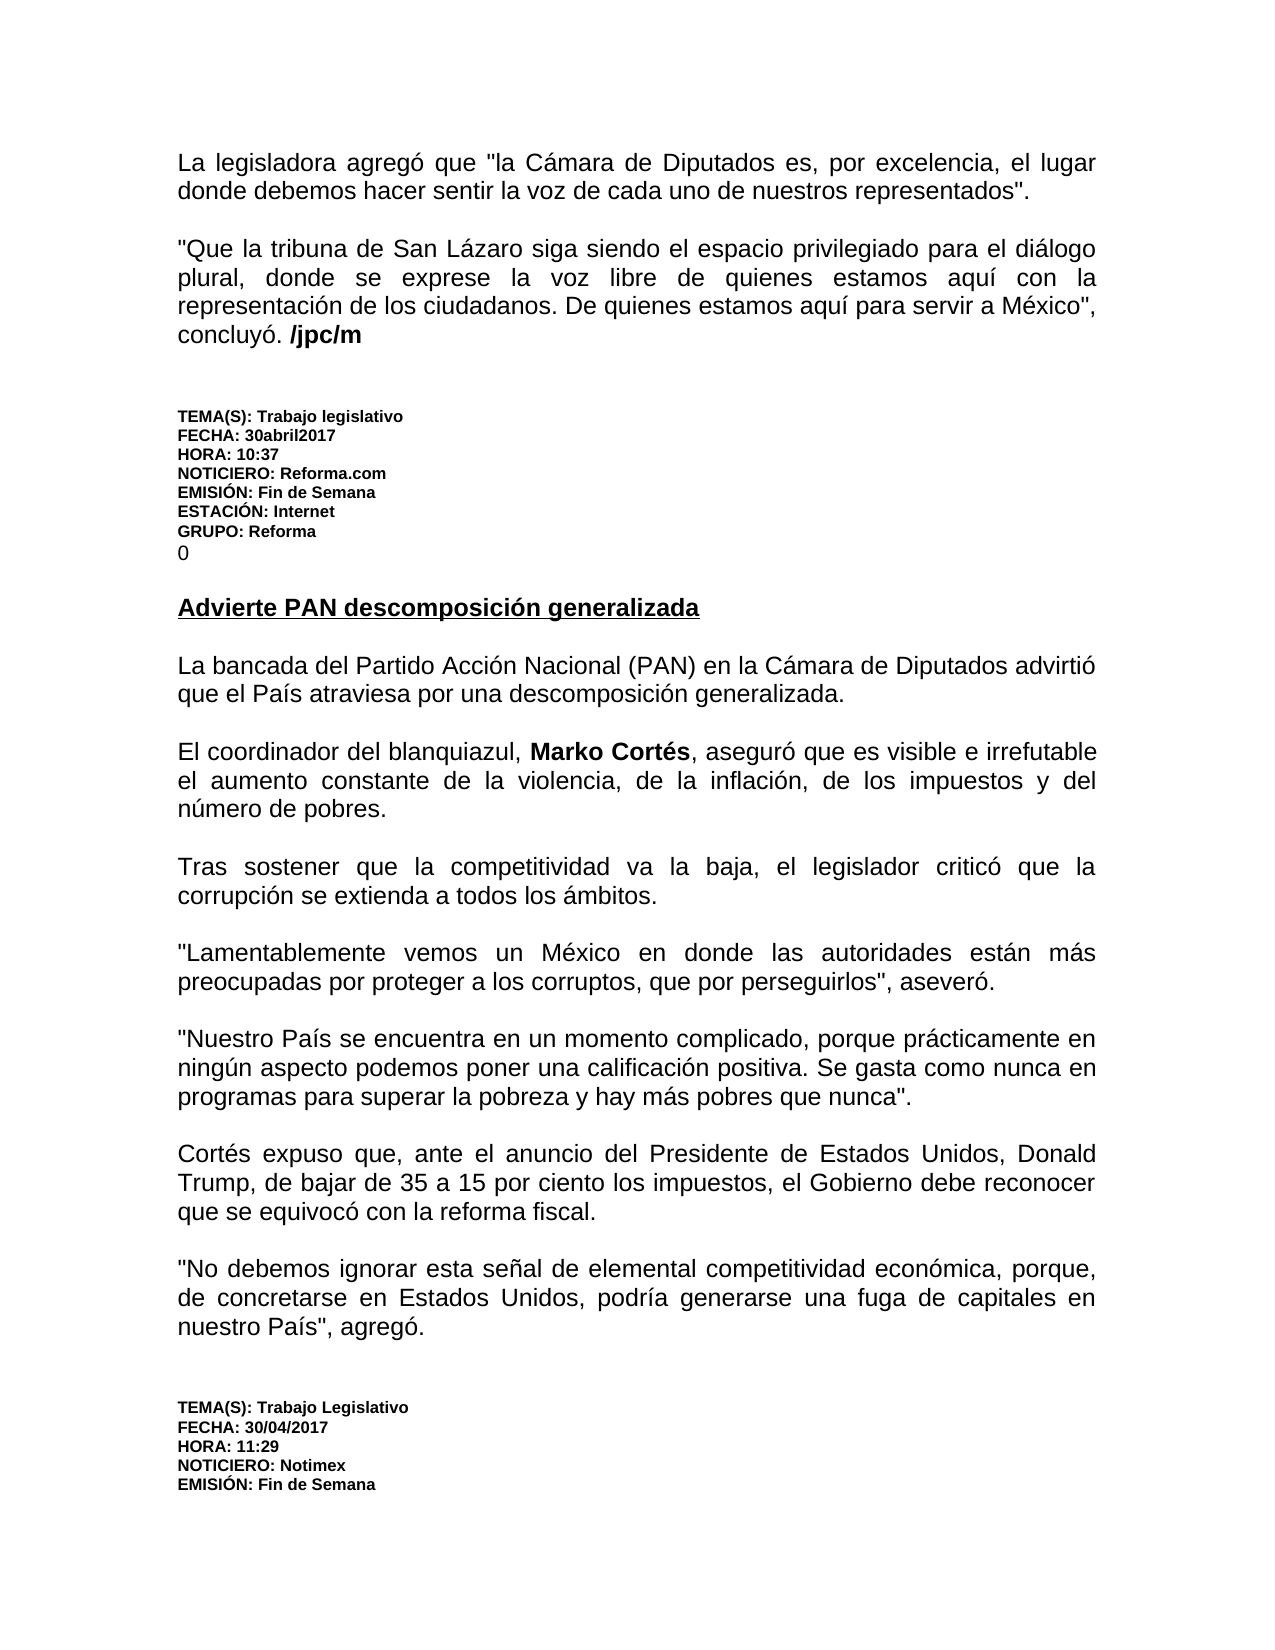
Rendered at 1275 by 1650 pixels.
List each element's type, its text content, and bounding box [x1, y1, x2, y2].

text FECHA: 30/04/2017 [177, 1417, 1098, 1437]
text TEMA(S): Trabajo legislativo [177, 406, 1098, 426]
text EMISIÓN: Fin de Semana [177, 483, 1098, 502]
text Advierte PAN descomposición generalizada [177, 593, 1098, 622]
text "Nuestro País se encuentra en un momento complicado, porque prácticamente en ningún aspecto podemos poner una calificación positiva. Se gasta como nunca en programas para superar la pobreza y hay más pobres que nunca". [177, 1024, 1098, 1111]
text FECHA: 30abril2017 [177, 426, 1098, 445]
text NOTICIERO: Reforma.com [177, 464, 1098, 483]
text HORA: 10:37 [177, 445, 1098, 464]
text NOTICIERO: Notimex [177, 1456, 1098, 1475]
text La bancada del Partido Acción Nacional (PAN) en la Cámara de Diputados advirtió que el País atraviesa por una descomposición generalizada. [177, 651, 1098, 708]
text 0 [177, 541, 1098, 564]
text El coordinador del blanquiazul, Marko Cortés, aseguró que es visible e irrefutable el aumento constante de la violencia, de la inflación, de los impuestos y del número de pobres. [177, 737, 1098, 823]
text ESTACIÓN: Internet [177, 502, 1098, 521]
text Cortés expuso que, ante el anuncio del Presidente de Estados Unidos, Donald Trump, de bajar de 35 a 15 por ciento los impuestos, el Gobierno debe reconocer que se equivocó con la reforma fiscal. [177, 1139, 1098, 1226]
text TEMA(S): Trabajo Legislativo [177, 1398, 1098, 1417]
text HORA: 11:29 [177, 1437, 1098, 1456]
text "Que la tribuna de San Lázaro siga siendo el espacio privilegiado para el diálogo plural, donde se exprese la voz libre de quienes estamos aquí con la representación de los ciudadanos. De quienes estamos aquí para servir a México", concluyó. /jpc/m [177, 234, 1098, 349]
text EMISIÓN: Fin de Semana [177, 1475, 1098, 1494]
text Tras sostener que la competitividad va la baja, el legislador criticó que la corrupción se extienda a todos los ámbitos. [177, 852, 1098, 909]
text "No debemos ignorar esta señal de elemental competitividad económica, porque, de concretarse en Estados Unidos, podría generarse una fuga de capitales en nuestro País", agregó. [177, 1254, 1098, 1341]
text GRUPO: Reforma [177, 521, 1098, 541]
text "Lamentablemente vemos un México en donde las autoridades están más preocupadas por proteger a los corruptos, que por perseguirlos", aseveró. [177, 938, 1098, 996]
text La legisladora agregó que "la Cámara de Diputados es, por excelencia, el lugar donde debemos hacer sentir la voz de cada uno de nuestros representados". [177, 148, 1098, 205]
